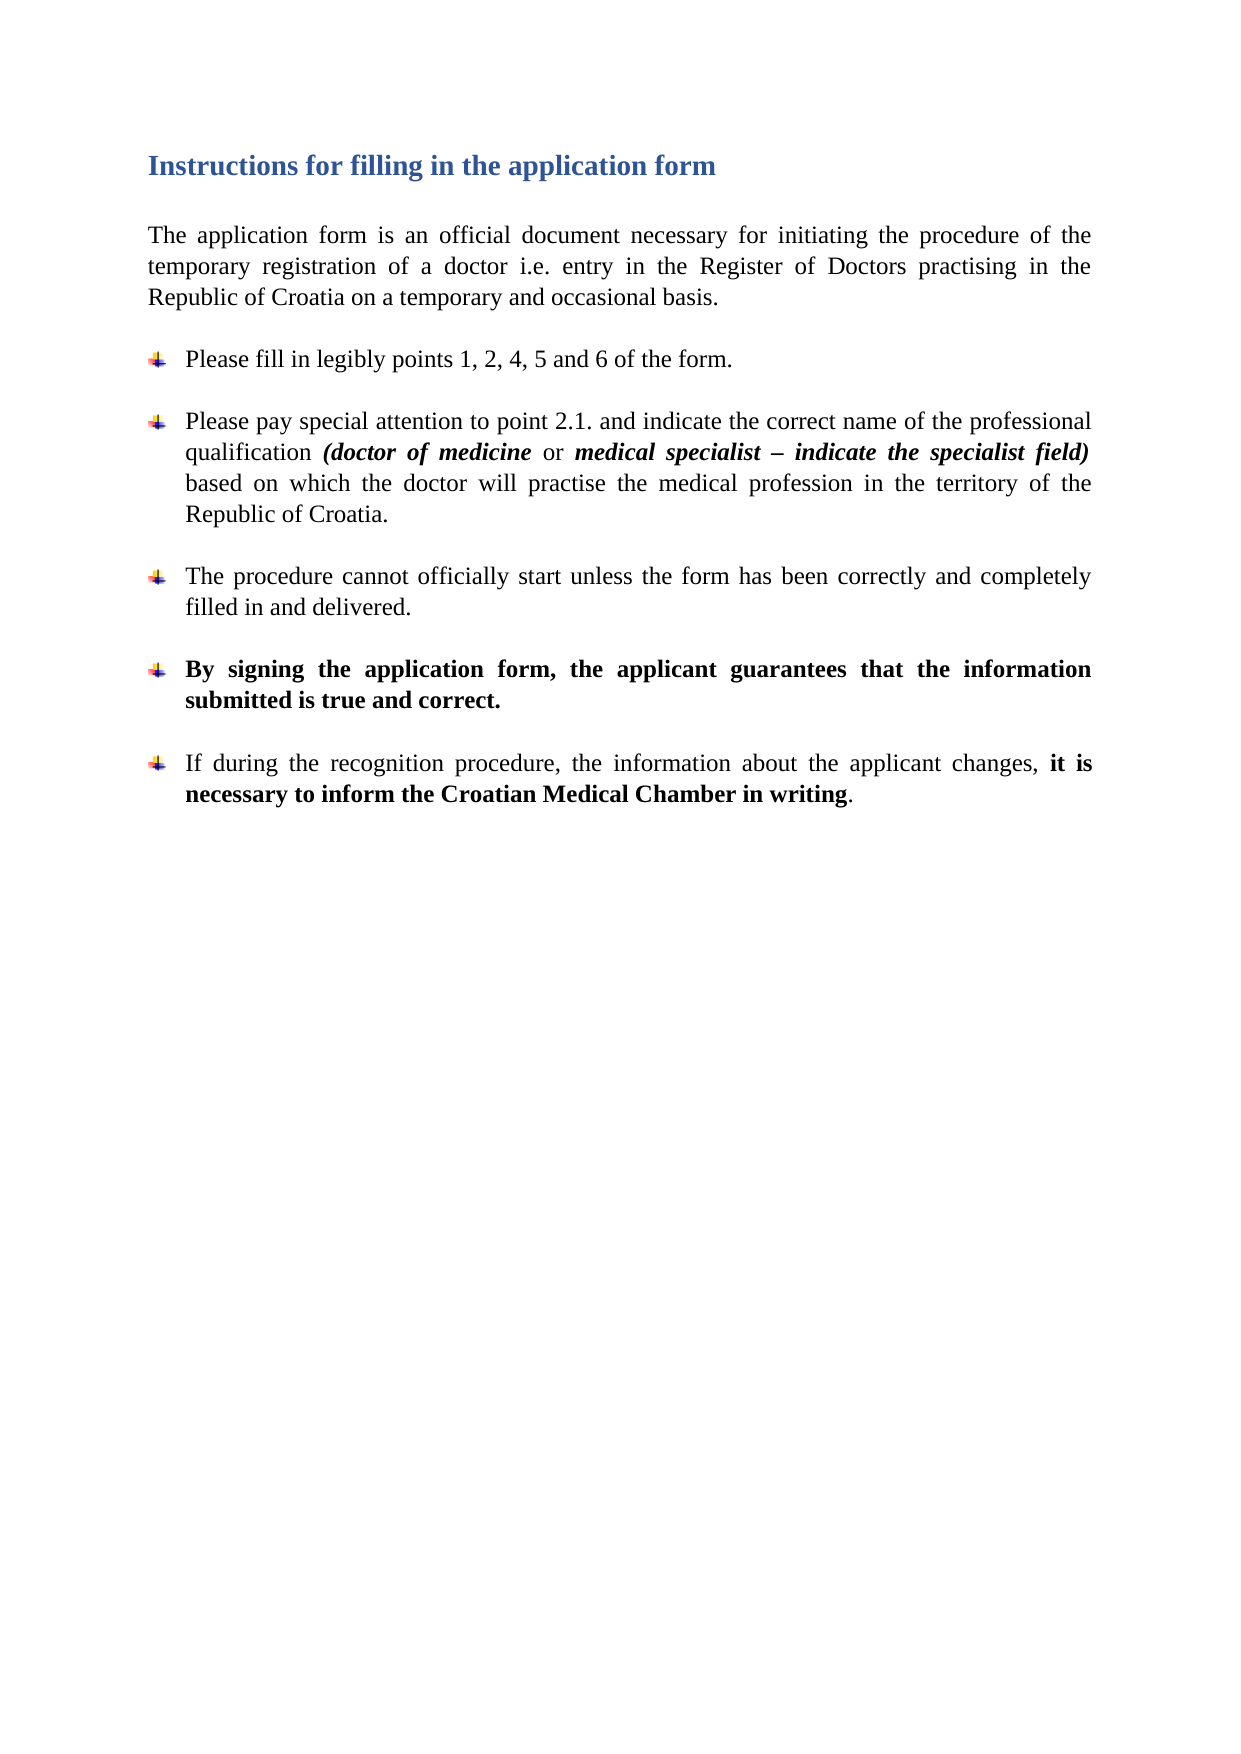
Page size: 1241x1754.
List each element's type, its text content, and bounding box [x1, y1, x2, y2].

list The procedure cannot officially start unless the form has been correctly and completely filled in and delivered. [148, 561, 1093, 621]
text Instructions for filling in the application form [148, 148, 1093, 181]
list Please fill in legibly points 1, 2, 4, 5 and 6 of the form. [148, 344, 1093, 373]
picture [148, 413, 166, 430]
list If during the recognition procedure, the information about the applicant changes, it is necessary to inform the Croatian Medical Chamber in writing. [148, 748, 1093, 807]
picture [148, 568, 166, 585]
list By signing the application form, the applicant guarantees that the information submitted is true and correct. [148, 654, 1093, 714]
picture [148, 350, 166, 368]
list Please pay special attention to point 2.1. and indicate the correct name of the professional qualification (doctor of medicine or medical specialist – indicate the specialist field) based on which the doctor will practise the medical profession in the territory of the Republic of Croatia. [148, 406, 1093, 528]
picture [148, 754, 166, 771]
picture [148, 661, 166, 678]
text The application form is an official document necessary for initiating the procedure of the temporary registration of a doctor i.e. entry in the Register of Doctors practising in the Republic of Croatia on a temporary and occasional basis. [148, 220, 1093, 311]
